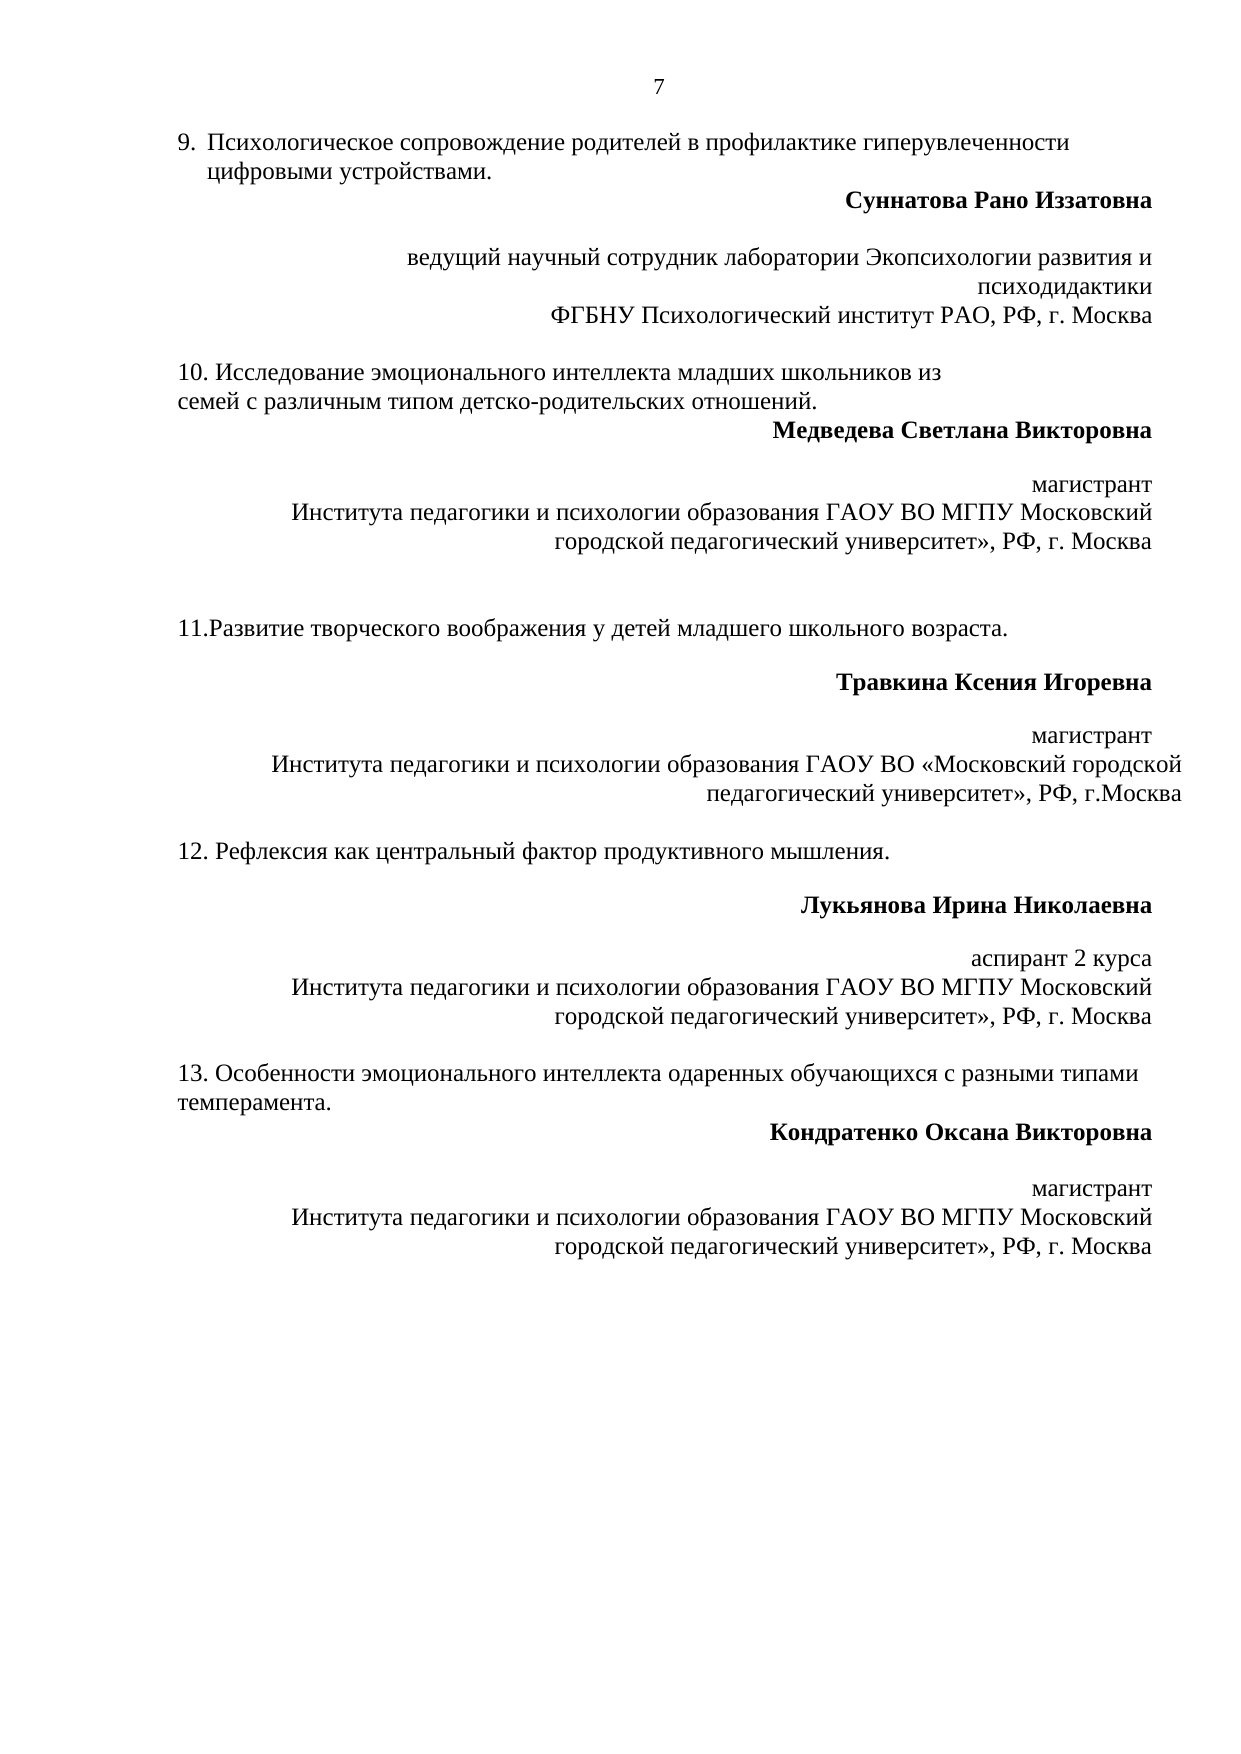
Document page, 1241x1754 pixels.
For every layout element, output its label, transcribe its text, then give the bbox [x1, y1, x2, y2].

list Рефлексия как центральный фактор продуктивного мышления. [177, 836, 1192, 864]
subtitle Суннатова Рано Иззатовна [158, 185, 1152, 214]
text психодидактики ФГБНУ Психологический институт РАО, РФ, г. Москва [550, 271, 1152, 328]
text магистрант Института педагогики и психологии образования ГАОУ ВО «Московский городской [271, 721, 1192, 778]
subtitle Медведева Светлана Викторовна [772, 415, 1192, 444]
text магистрант Института педагогики и психологии образования ГАОУ ВО МГПУ Московский [291, 469, 1152, 526]
text аспирант 2 курса Института педагогики и психологии образования ГАОУ ВО МГПУ Московский [291, 943, 1152, 1001]
text педагогический университет», РФ, г.Москва [706, 778, 1192, 807]
text городской педагогический университет», РФ, г. Москва [158, 526, 1152, 555]
list Исследование эмоционального интеллекта младших школьников из семей с различным типом детско-родительских отношений. [177, 357, 942, 415]
subtitle Кондратенко Оксана Викторовна [158, 1117, 1152, 1145]
text городской педагогический университет», РФ, г. Москва [158, 1231, 1152, 1260]
list Особенности эмоционального интеллекта одаренных обучающихся с разными типами темперамента. [177, 1058, 1139, 1116]
text городской педагогический университет», РФ, г. Москва [158, 1001, 1152, 1030]
subtitle Лукьянова Ирина Николаевна [158, 890, 1152, 919]
subtitle Травкина Ксения Игоревна [158, 667, 1152, 696]
text ведущий научный сотрудник лаборатории Экопсихологии развития и [158, 242, 1152, 271]
list Психологическое сопровождение родителей в профилактике гиперувлеченности цифровыми устройствами. [177, 127, 1070, 184]
list Развитие творческого воображения у детей младшего школьного возраста. [177, 613, 1192, 642]
text магистрант Института педагогики и психологии образования ГАОУ ВО МГПУ Московский [291, 1173, 1152, 1231]
